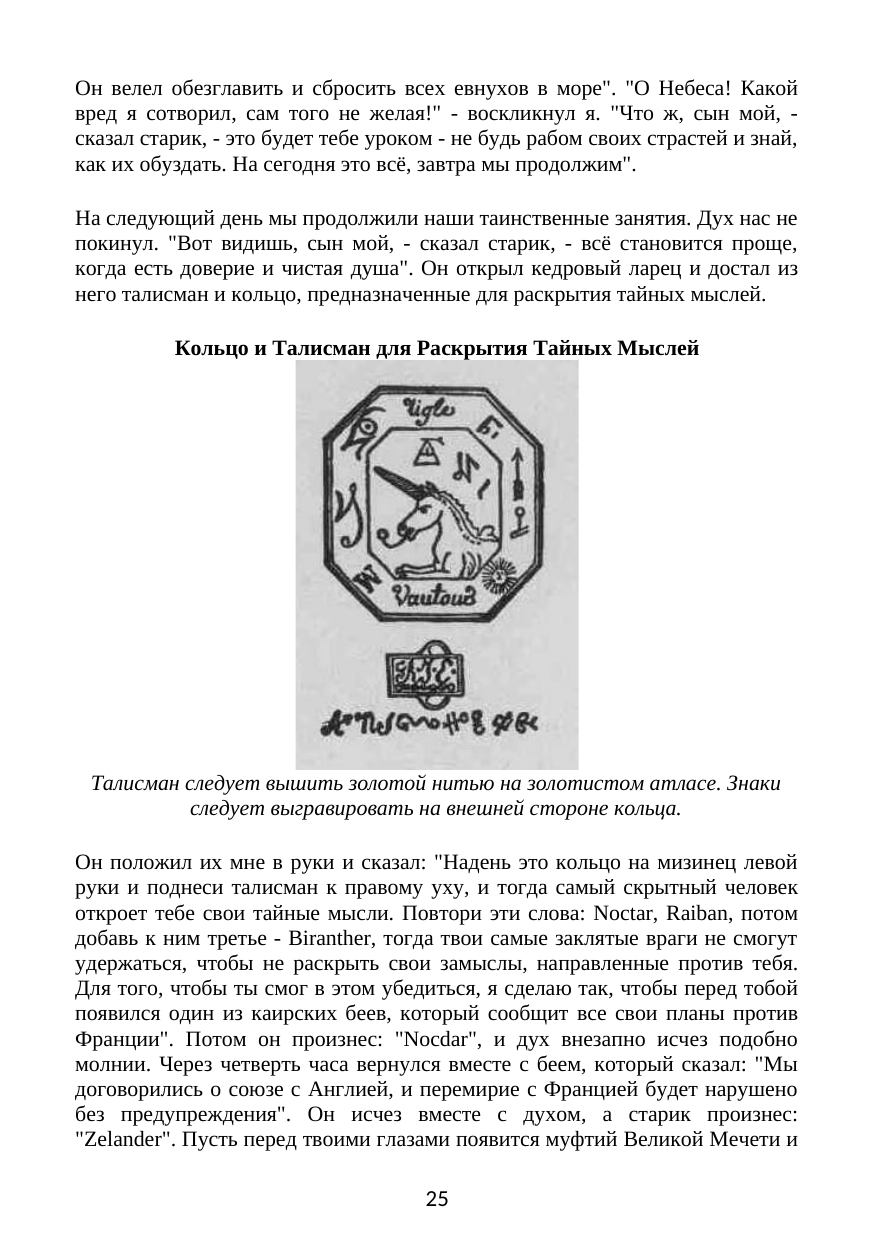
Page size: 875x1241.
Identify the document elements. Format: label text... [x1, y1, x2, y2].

text Талисман следует вышить золотой нитью на золотистом атласе. Знаки следует выгравировать на внешней стороне кольца. [75, 769, 799, 820]
picture [295, 360, 579, 770]
text Кольцо и Талисман для Раскрытия Тайных Мыслей [75, 335, 799, 360]
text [75, 75, 799, 176]
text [75, 849, 799, 1152]
text На следующий день мы продолжили наши таинственные занятия. Дух нас не покинул. "Вот видишь, сын мой, - сказал старик, - всё становится проще, когда есть доверие и чистая душа". Он открыл кедровый ларец и достал из него талисман и кольцо, предназначенные для раскрытия тайных мыслей. [75, 205, 799, 306]
